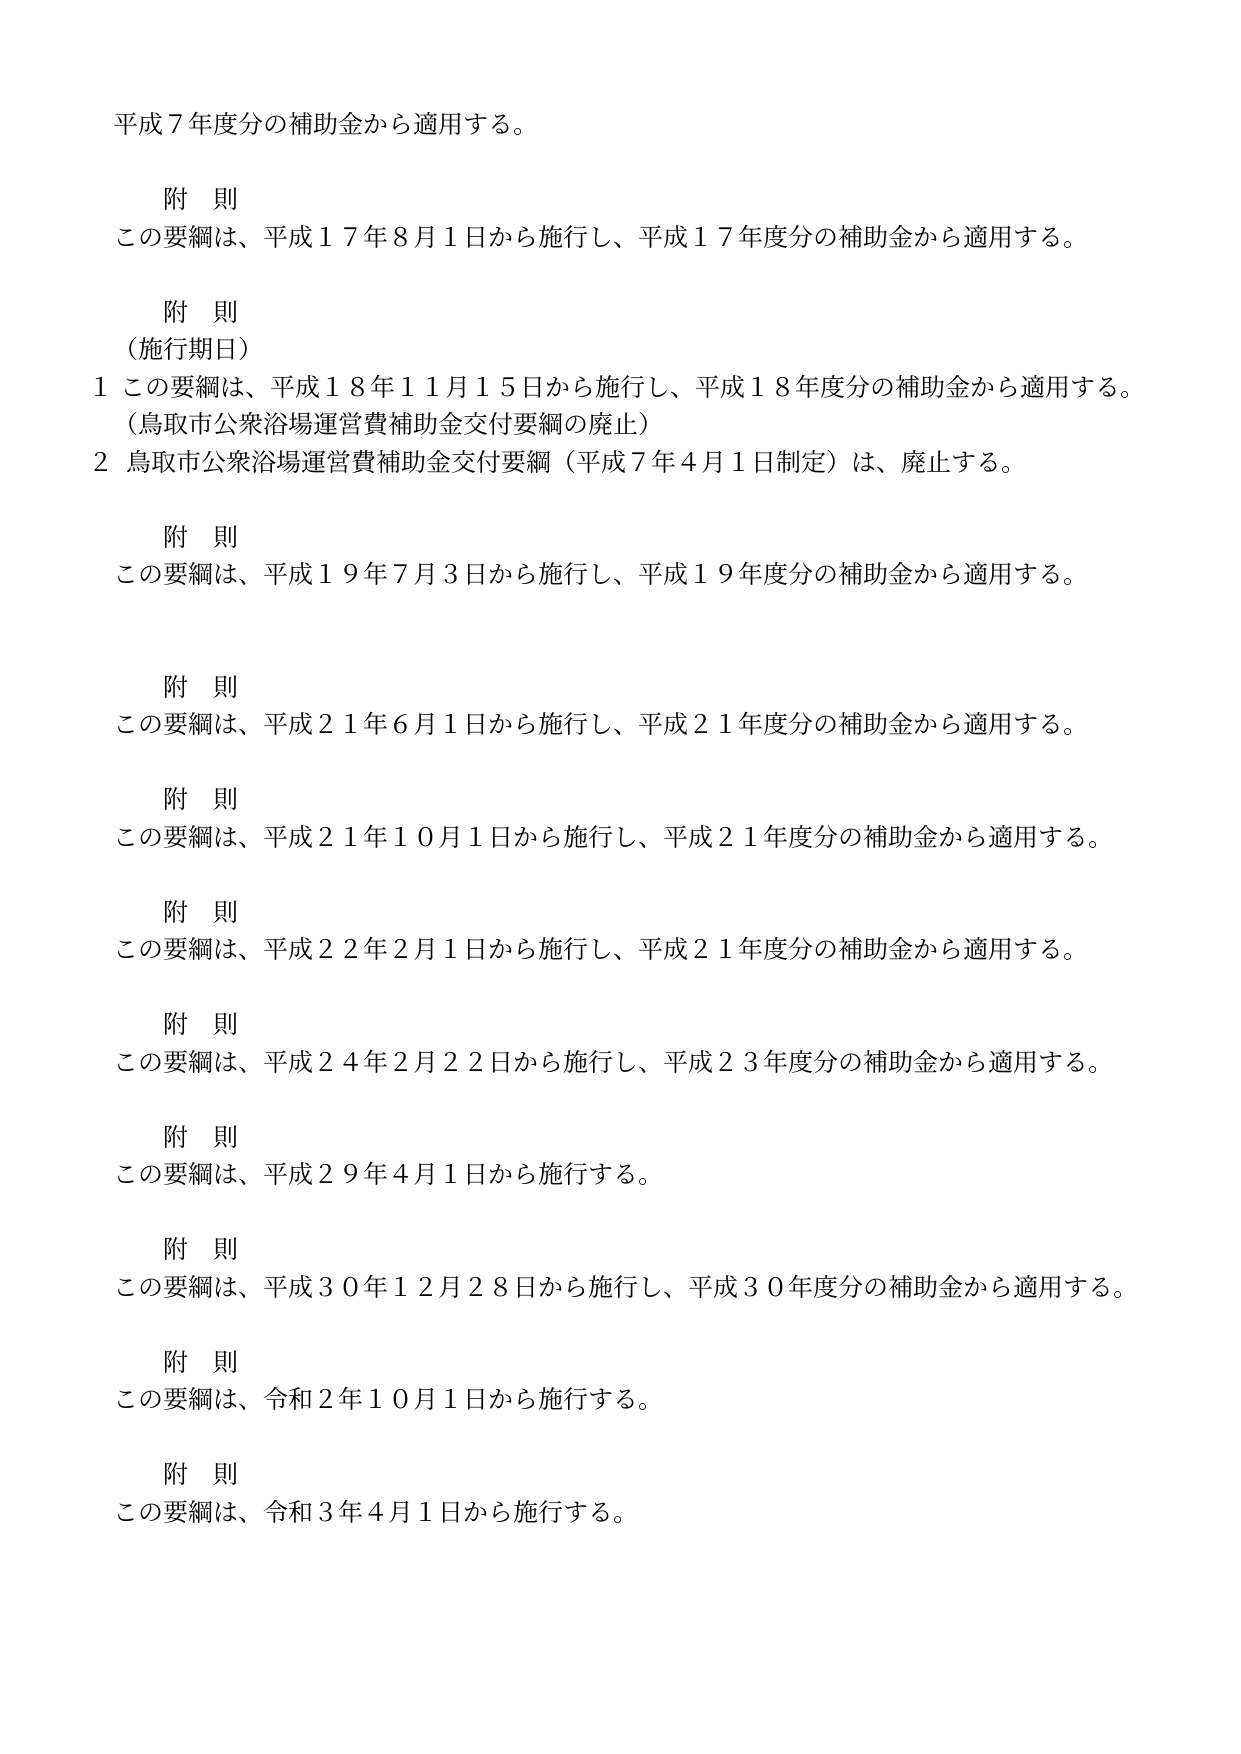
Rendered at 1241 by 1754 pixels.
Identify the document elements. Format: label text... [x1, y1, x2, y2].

text 附 則 [89, 667, 1152, 704]
text 附 則 [89, 1117, 1152, 1154]
text 附 則 [89, 179, 1152, 217]
text この要綱は、平成３０年１２月２８日から施行し、平成３０年度分の補助金から適用する。 [89, 1267, 1152, 1304]
text 附 則 [89, 779, 1152, 817]
text 附 則 [89, 892, 1152, 929]
text 附 則 [89, 1342, 1152, 1379]
text この要綱は、平成２９年４月１日から施行する。 [89, 1154, 1152, 1192]
text １ この要綱は、平成１８年１１月１５日から施行し、平成１８年度分の補助金から適用する。 [89, 367, 1152, 404]
text 附 則 [89, 1454, 1152, 1492]
text （鳥取市公衆浴場運営費補助金交付要綱の廃止） [89, 404, 1152, 442]
text ２ 鳥取市公衆浴場運営費補助金交付要綱（平成７年４月１日制定）は、廃止する。 [89, 442, 1152, 479]
text 附 則 [89, 1229, 1152, 1267]
text 平成７年度分の補助金から適用する。 [89, 104, 1152, 142]
text 附 則 [89, 517, 1152, 554]
text この要綱は、平成２１年６月１日から施行し、平成２１年度分の補助金から適用する。 [89, 704, 1152, 742]
text この要綱は、平成２１年１０月１日から施行し、平成２１年度分の補助金から適用する。 [89, 817, 1152, 854]
text この要綱は、平成１７年８月１日から施行し、平成１７年度分の補助金から適用する。 [89, 217, 1152, 254]
text 附 則 [89, 292, 1152, 329]
text この要綱は、平成２２年２月１日から施行し、平成２１年度分の補助金から適用する。 [89, 929, 1152, 967]
text この要綱は、平成２４年２月２２日から施行し、平成２３年度分の補助金から適用する。 [89, 1042, 1152, 1079]
text この要綱は、令和２年１０月１日から施行する。 [89, 1379, 1152, 1417]
text （施行期日） [89, 329, 1152, 367]
text この要綱は、平成１９年７月３日から施行し、平成１９年度分の補助金から適用する。 [89, 554, 1152, 592]
text この要綱は、令和３年４月１日から施行する。 [89, 1492, 1152, 1529]
text 附 則 [89, 1004, 1152, 1042]
